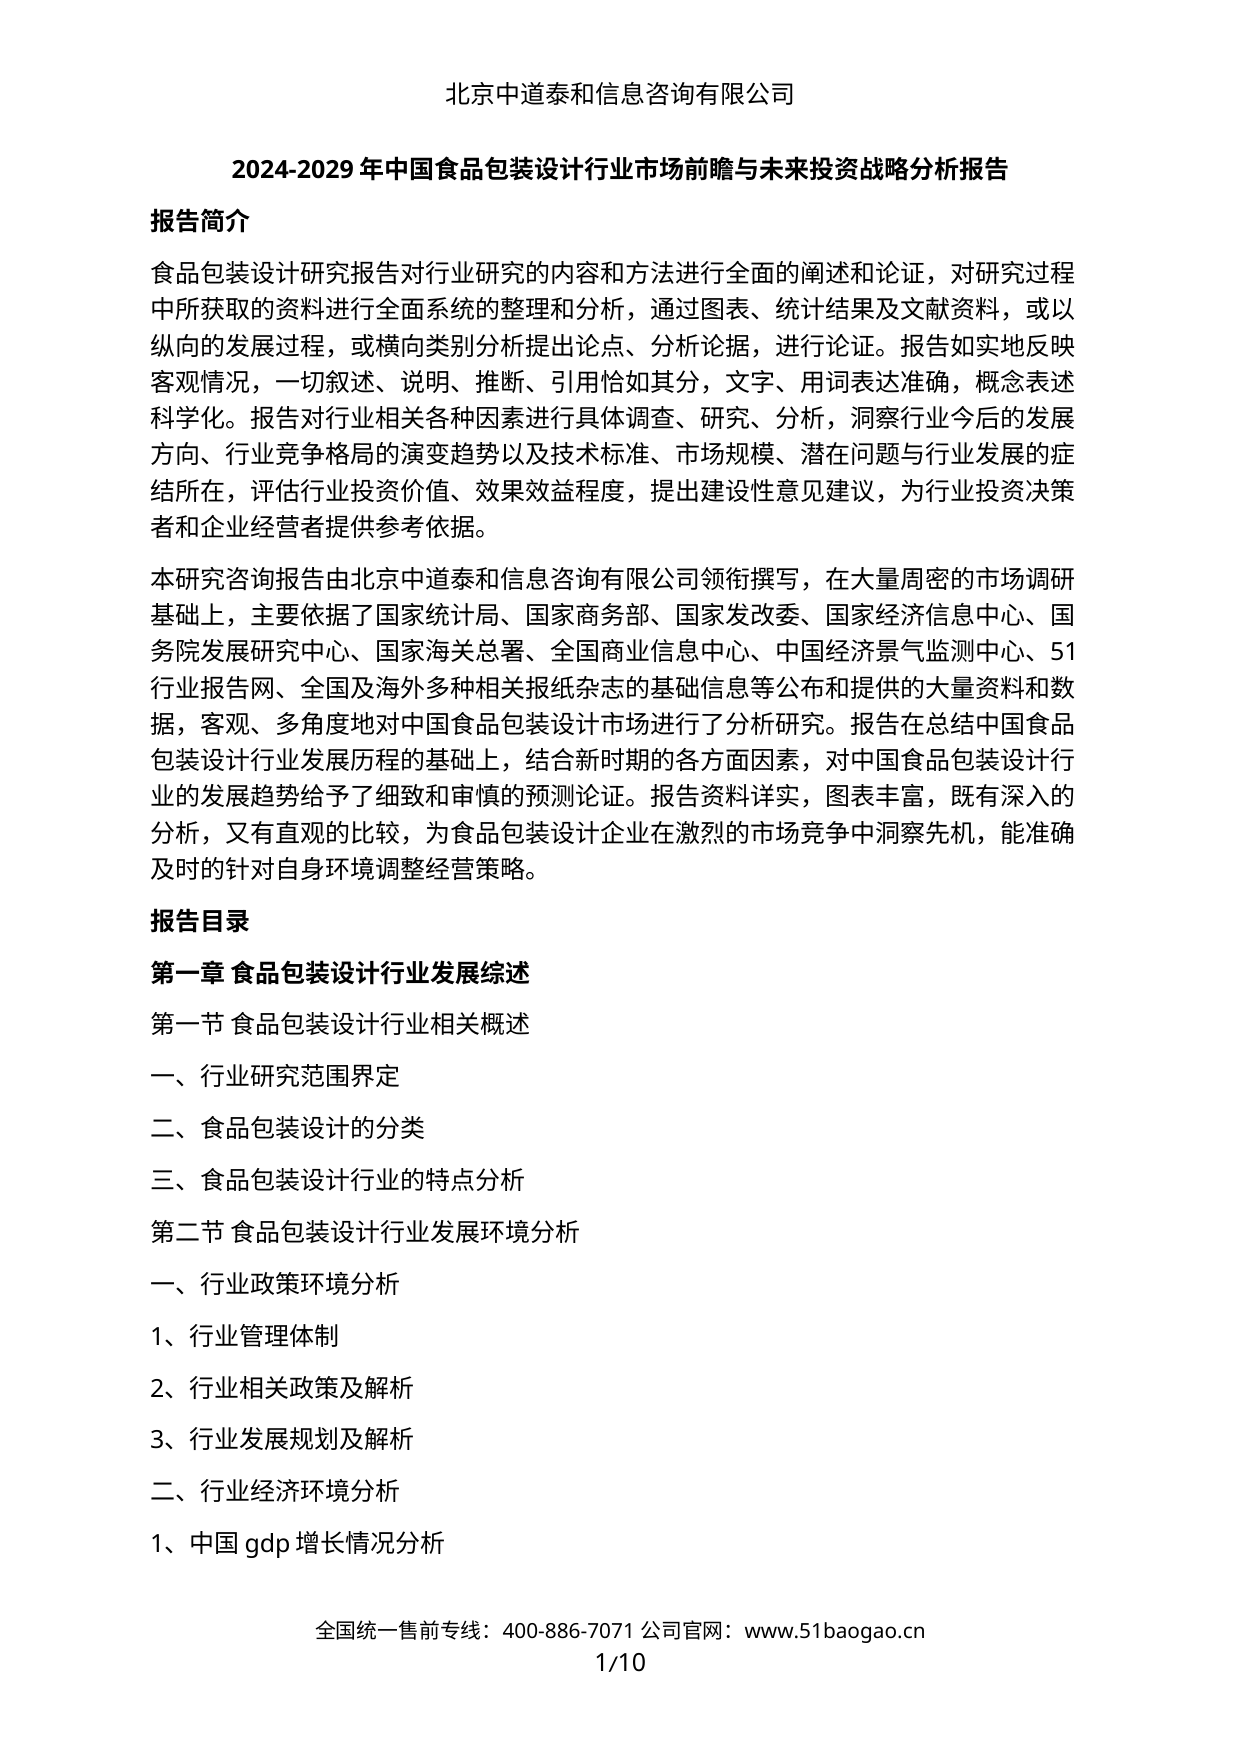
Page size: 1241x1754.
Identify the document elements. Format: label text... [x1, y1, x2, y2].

text 食品包装设计研究报告对行业研究的内容和方法进行全面的阐述和论证，对研究过程中所获取的资料进行全面系统的整理和分析，通过图表、统计结果及文献资料，或以纵向的发展过程，或横向类别分析提出论点、分析论据，进行论证。报告如实地反映客观情况，一切叙述、说明、推断、引用恰如其分，文字、用词表达准确，概念表述科学化。报告对行业相关各种因素进行具体调查、研究、分析，洞察行业今后的发展方向、行业竞争格局的演变趋势以及技术标准、市场规模、潜在问题与行业发展的症结所在，评估行业投资价值、效果效益程度，提出建设性意见建议，为行业投资决策者和企业经营者提供参考依据。 [150, 254, 1090, 544]
text 2024-2029年中国食品包装设计行业市场前瞻与未来投资战略分析报告 [150, 150, 1090, 186]
text 报告简介 [150, 202, 1090, 238]
text 一、行业政策环境分析 [150, 1264, 1090, 1301]
text 第二节 食品包装设计行业发展环境分析 [150, 1212, 1090, 1249]
text 本研究咨询报告由北京中道泰和信息咨询有限公司领衔撰写，在大量周密的市场调研基础上，主要依据了国家统计局、国家商务部、国家发改委、国家经济信息中心、国务院发展研究中心、国家海关总署、全国商业信息中心、中国经济景气监测中心、51行业报告网、全国及海外多种相关报纸杂志的基础信息等公布和提供的大量资料和数据，客观、多角度地对中国食品包装设计市场进行了分析研究。报告在总结中国食品包装设计行业发展历程的基础上，结合新时期的各方面因素，对中国食品包装设计行业的发展趋势给予了细致和审慎的预测论证。报告资料详实，图表丰富，既有深入的分析，又有直观的比较，为食品包装设计企业在激烈的市场竞争中洞察先机，能准确及时的针对自身环境调整经营策略。 [150, 559, 1090, 886]
text 第一节 食品包装设计行业相关概述 [150, 1005, 1090, 1041]
text 2、行业相关政策及解析 [150, 1368, 1090, 1404]
text 一、行业研究范围界定 [150, 1057, 1090, 1093]
text 二、行业经济环境分析 [150, 1472, 1090, 1508]
text 1、行业管理体制 [150, 1316, 1090, 1352]
text 二、食品包装设计的分类 [150, 1109, 1090, 1145]
text 报告目录 [150, 901, 1090, 937]
text 1、中国gdp增长情况分析 [150, 1524, 1090, 1560]
text 3、行业发展规划及解析 [150, 1420, 1090, 1456]
text 第一章 食品包装设计行业发展综述 [150, 953, 1090, 989]
text 三、食品包装设计行业的特点分析 [150, 1161, 1090, 1197]
